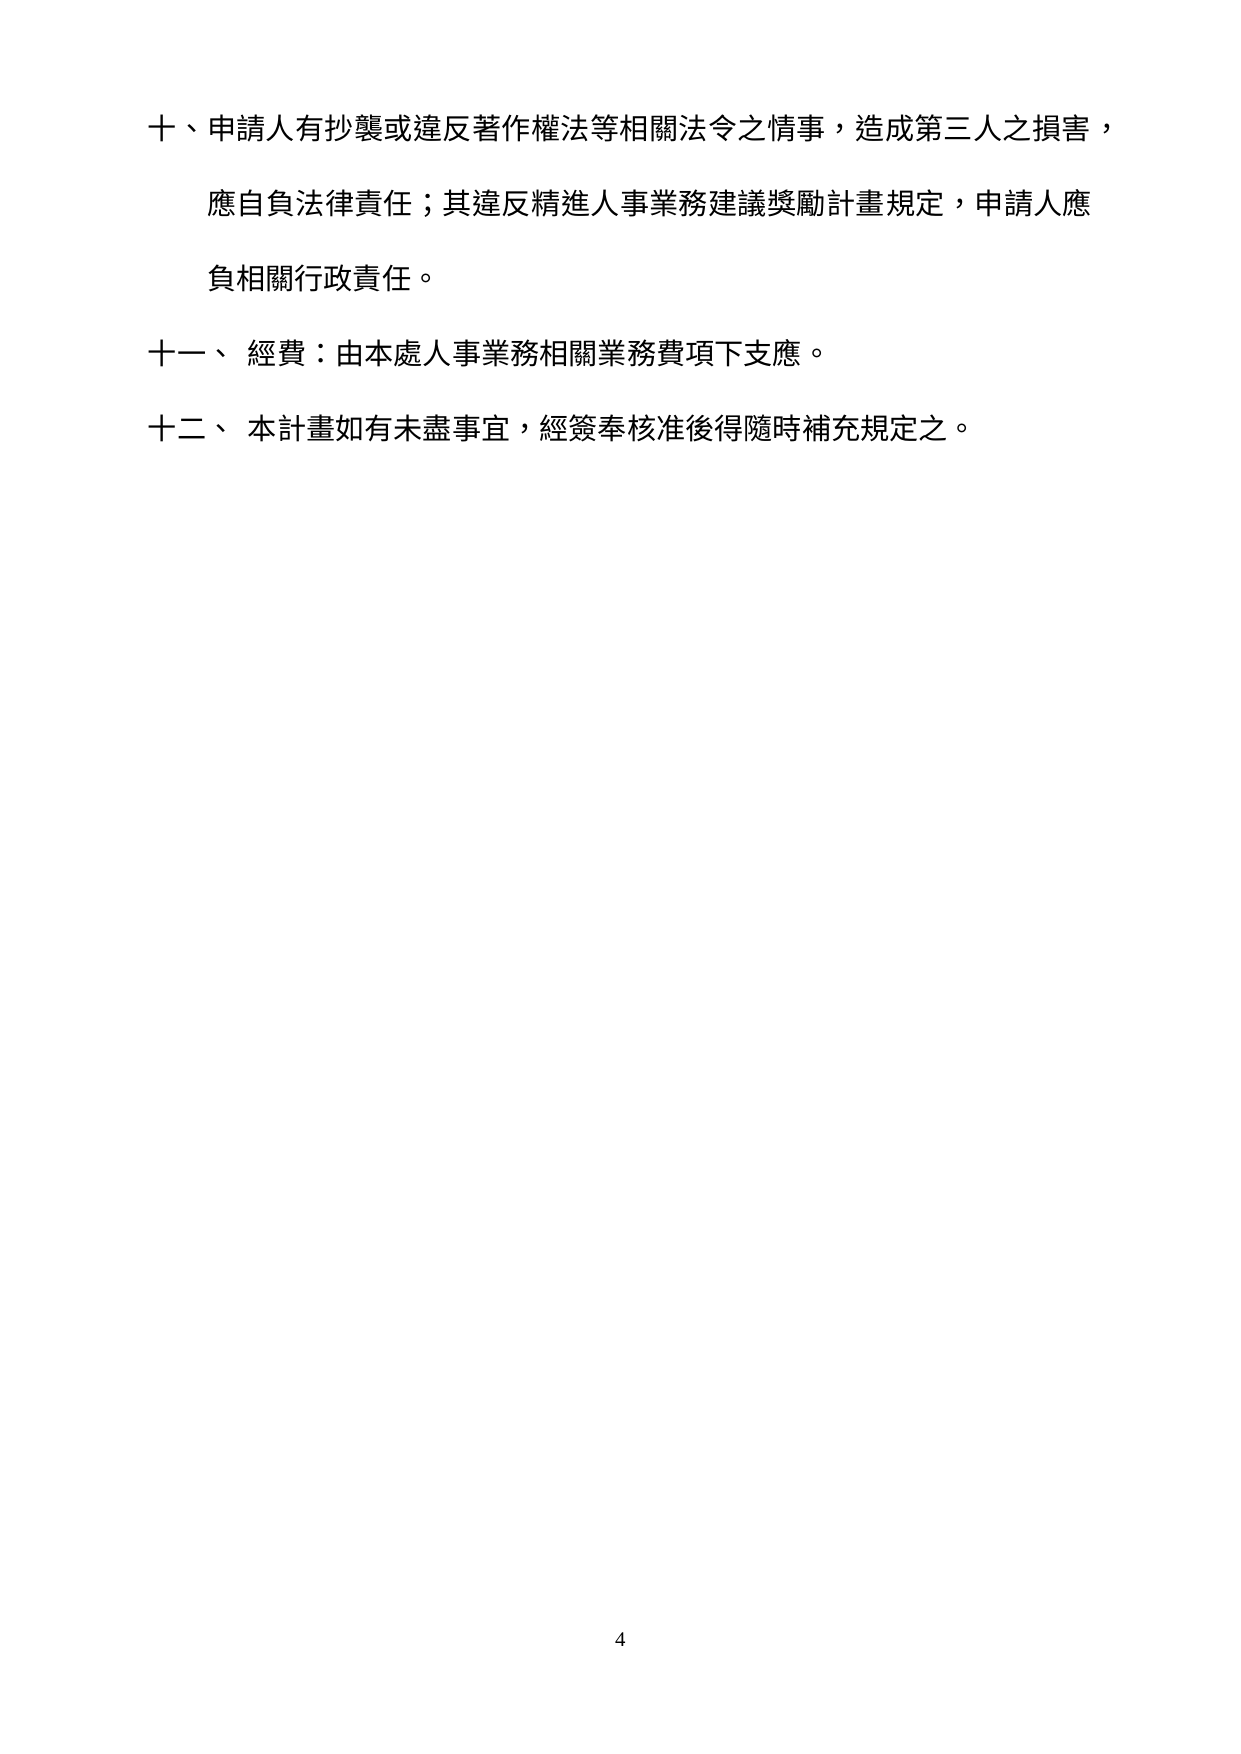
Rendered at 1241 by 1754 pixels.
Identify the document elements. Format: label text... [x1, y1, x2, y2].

list 經費：由本處人事業務相關業務費項下支應。 [148, 314, 1092, 389]
list 申請人有抄襲或違反著作權法等相關法令之情事，造成第三人之損害，應自負法律責任；其違反精進人事業務建議獎勵計畫規定，申請人應負相關行政責任。 [148, 89, 1092, 314]
list 本計畫如有未盡事宜，經簽奉核准後得隨時補充規定之。 [148, 389, 1092, 464]
